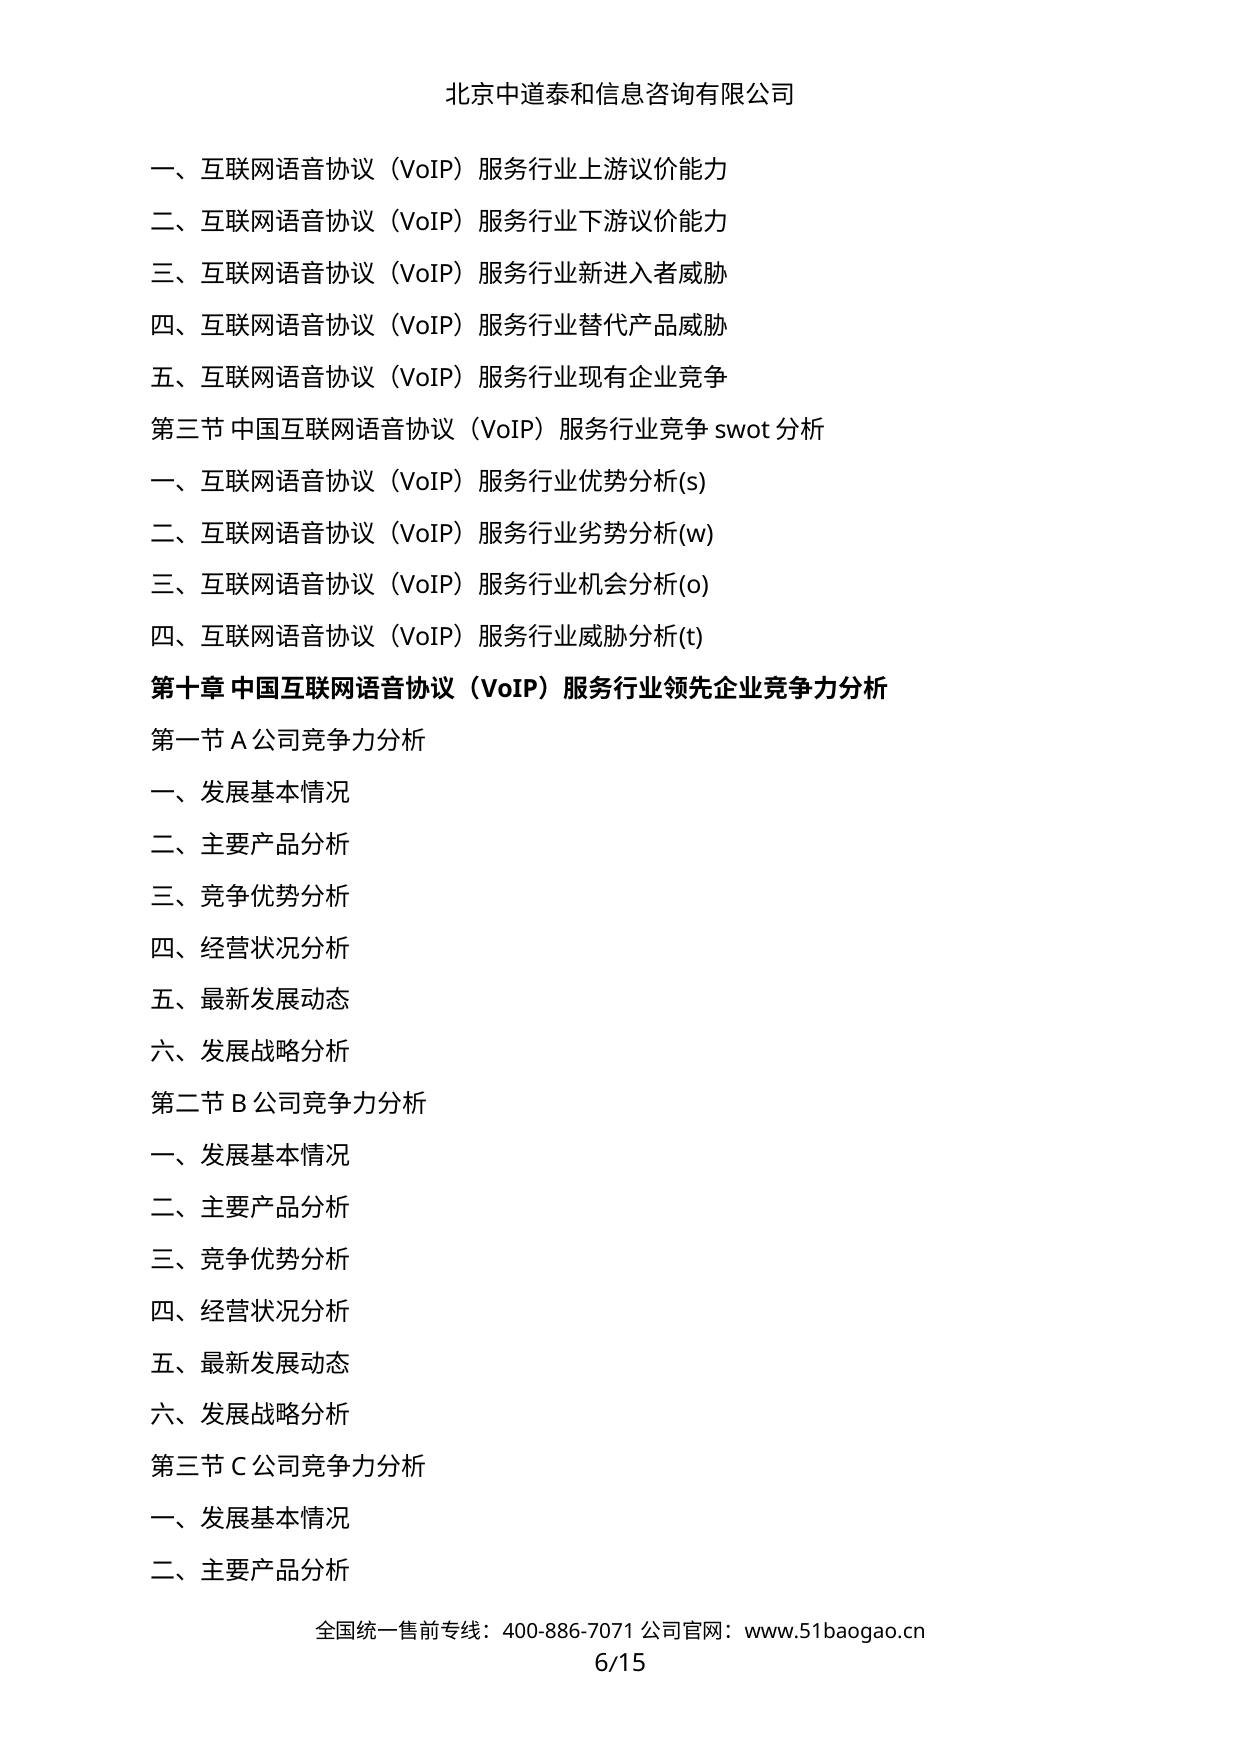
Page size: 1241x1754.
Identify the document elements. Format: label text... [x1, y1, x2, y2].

text 一、互联网语音协议（VoIP）服务行业优势分析(s) [150, 461, 1090, 497]
text 第三节 C公司竞争力分析 [150, 1447, 1090, 1483]
text 三、互联网语音协议（VoIP）服务行业机会分析(o) [150, 565, 1090, 601]
text 三、互联网语音协议（VoIP）服务行业新进入者威胁 [150, 254, 1090, 290]
text 五、最新发展动态 [150, 1343, 1090, 1379]
text 三、竞争优势分析 [150, 876, 1090, 912]
text 五、互联网语音协议（VoIP）服务行业现有企业竞争 [150, 357, 1090, 394]
text 五、最新发展动态 [150, 980, 1090, 1016]
text 一、互联网语音协议（VoIP）服务行业上游议价能力 [150, 150, 1090, 186]
text 二、主要产品分析 [150, 824, 1090, 861]
text 二、互联网语音协议（VoIP）服务行业下游议价能力 [150, 202, 1090, 238]
text 四、互联网语音协议（VoIP）服务行业替代产品威胁 [150, 306, 1090, 342]
text 四、经营状况分析 [150, 1291, 1090, 1327]
text 第一节 A公司竞争力分析 [150, 721, 1090, 757]
text 六、发展战略分析 [150, 1395, 1090, 1431]
text 一、发展基本情况 [150, 772, 1090, 809]
text 第十章 中国互联网语音协议（VoIP）服务行业领先企业竞争力分析 [150, 669, 1090, 705]
text 一、发展基本情况 [150, 1499, 1090, 1535]
text 六、发展战略分析 [150, 1032, 1090, 1068]
text 二、互联网语音协议（VoIP）服务行业劣势分析(w) [150, 513, 1090, 549]
text 四、经营状况分析 [150, 928, 1090, 964]
text 第二节 B公司竞争力分析 [150, 1084, 1090, 1120]
text 二、主要产品分析 [150, 1187, 1090, 1224]
text 三、竞争优势分析 [150, 1239, 1090, 1276]
text 四、互联网语音协议（VoIP）服务行业威胁分析(t) [150, 617, 1090, 653]
text 一、发展基本情况 [150, 1136, 1090, 1172]
text 二、主要产品分析 [150, 1551, 1090, 1587]
text 第三节 中国互联网语音协议（VoIP）服务行业竞争swot分析 [150, 409, 1090, 446]
